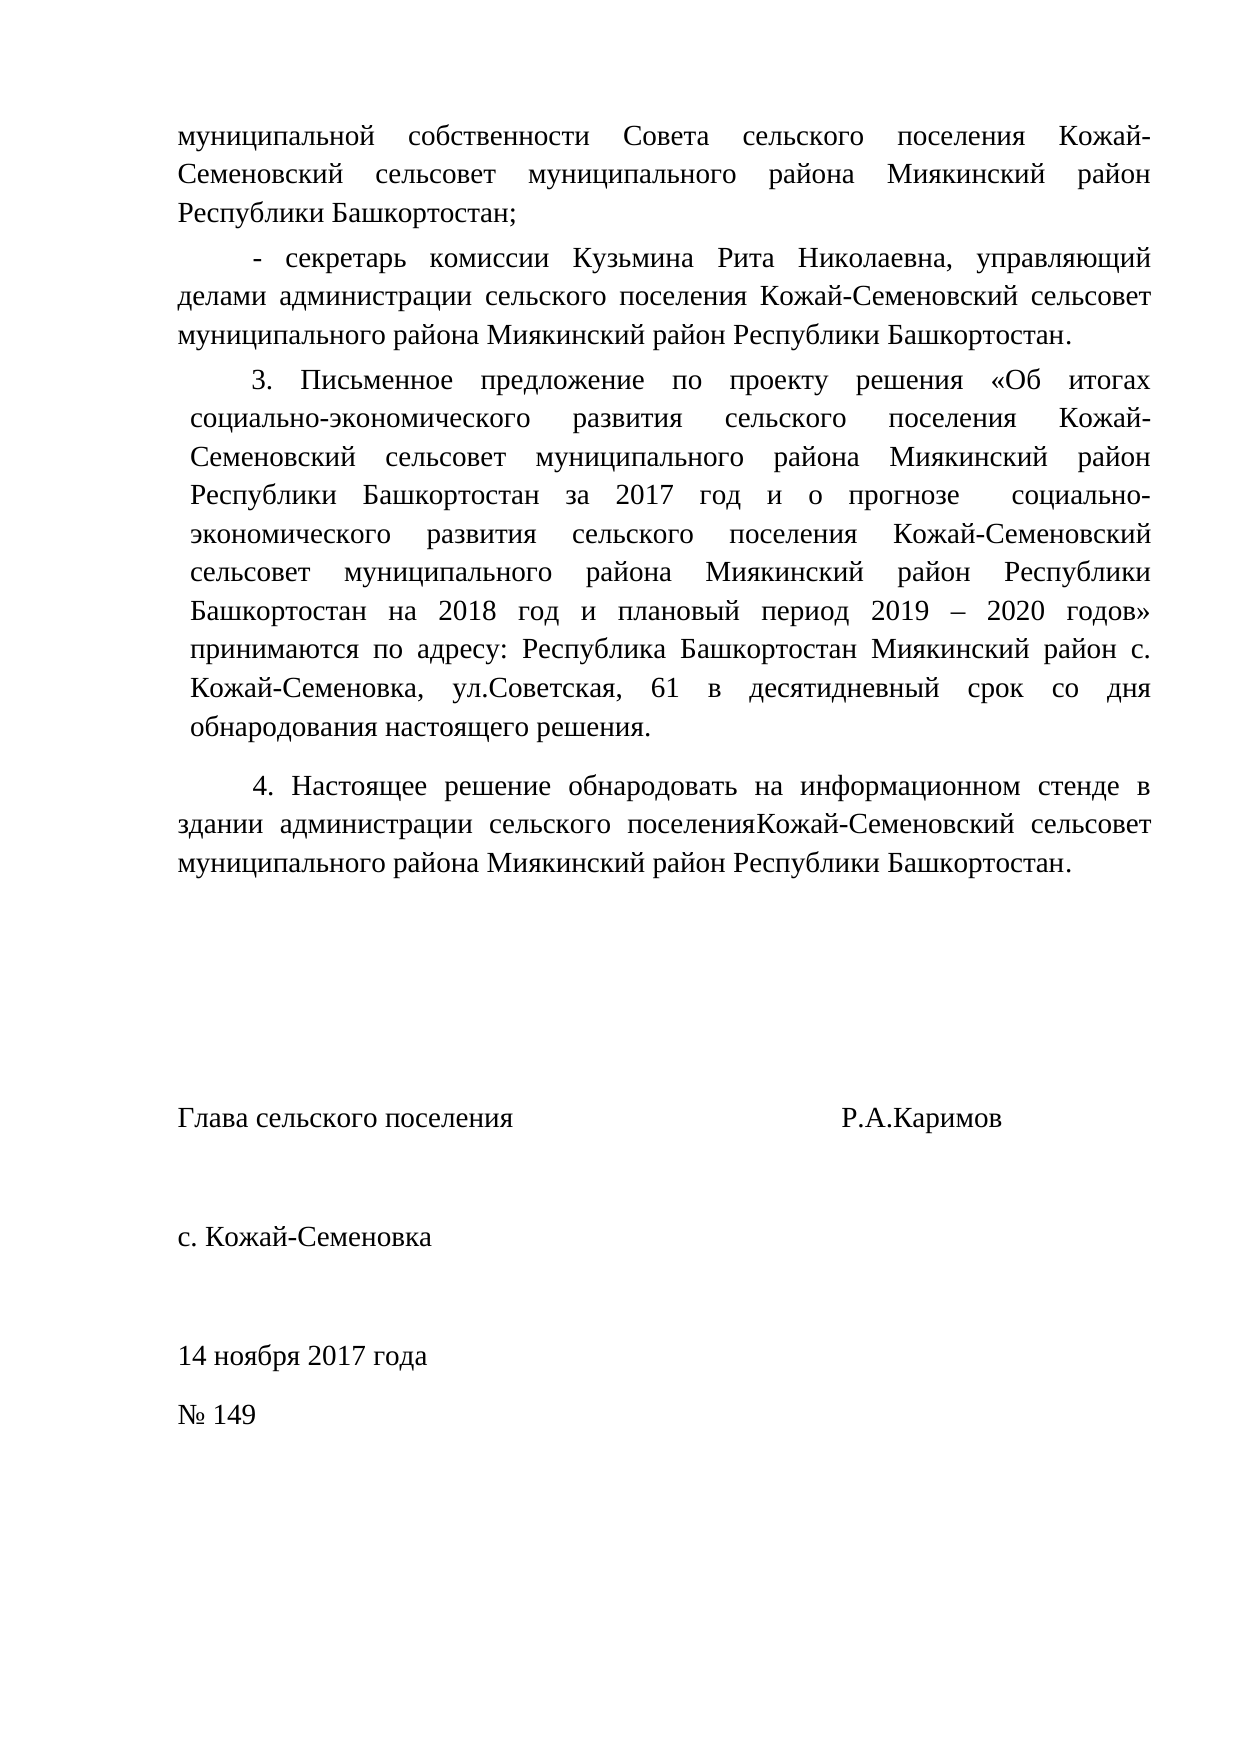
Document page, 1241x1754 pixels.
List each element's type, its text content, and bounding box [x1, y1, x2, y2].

text 3. Письменное предложение по проекту решения «Об итогах социально-экономического развития сельского поселения Кожай-Семеновский сельсовет муниципального района Миякинский район Республики Башкортостан за 2017 год и о прогнозе социально-экономического развития сельского поселения Кожай-Семеновский сельсовет муниципального района Миякинский район Республики Башкортостан на 2018 год и плановый период 2019 – 2020 годов» принимаются по адресу: Республика Башкортостан Миякинский район с. Кожай-Семеновка, ул.Советская, 61 в десятидневный срок со дня обнародования настоящего решения. [190, 362, 1152, 742]
text № 149 [177, 1397, 1152, 1431]
text с. Кожай-Семеновка [177, 1219, 1152, 1253]
text 14 ноября 2017 года [177, 1338, 1152, 1371]
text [177, 118, 1152, 229]
text - секретарь комиссии Кузьмина Рита Николаевна, управляющий делами администрации сельского поселения Кожай-Семеновский сельсовет муниципального района Миякинский район Республики Башкортостан. [177, 240, 1152, 351]
text Глава сельского поселения Р.А.Каримов [177, 1100, 1152, 1134]
text 4. Настоящее решение обнародовать на информационном стенде в здании администрации сельского поселенияКожай-Семеновский сельсовет муниципального района Миякинский район Республики Башкортостан. [177, 768, 1152, 879]
